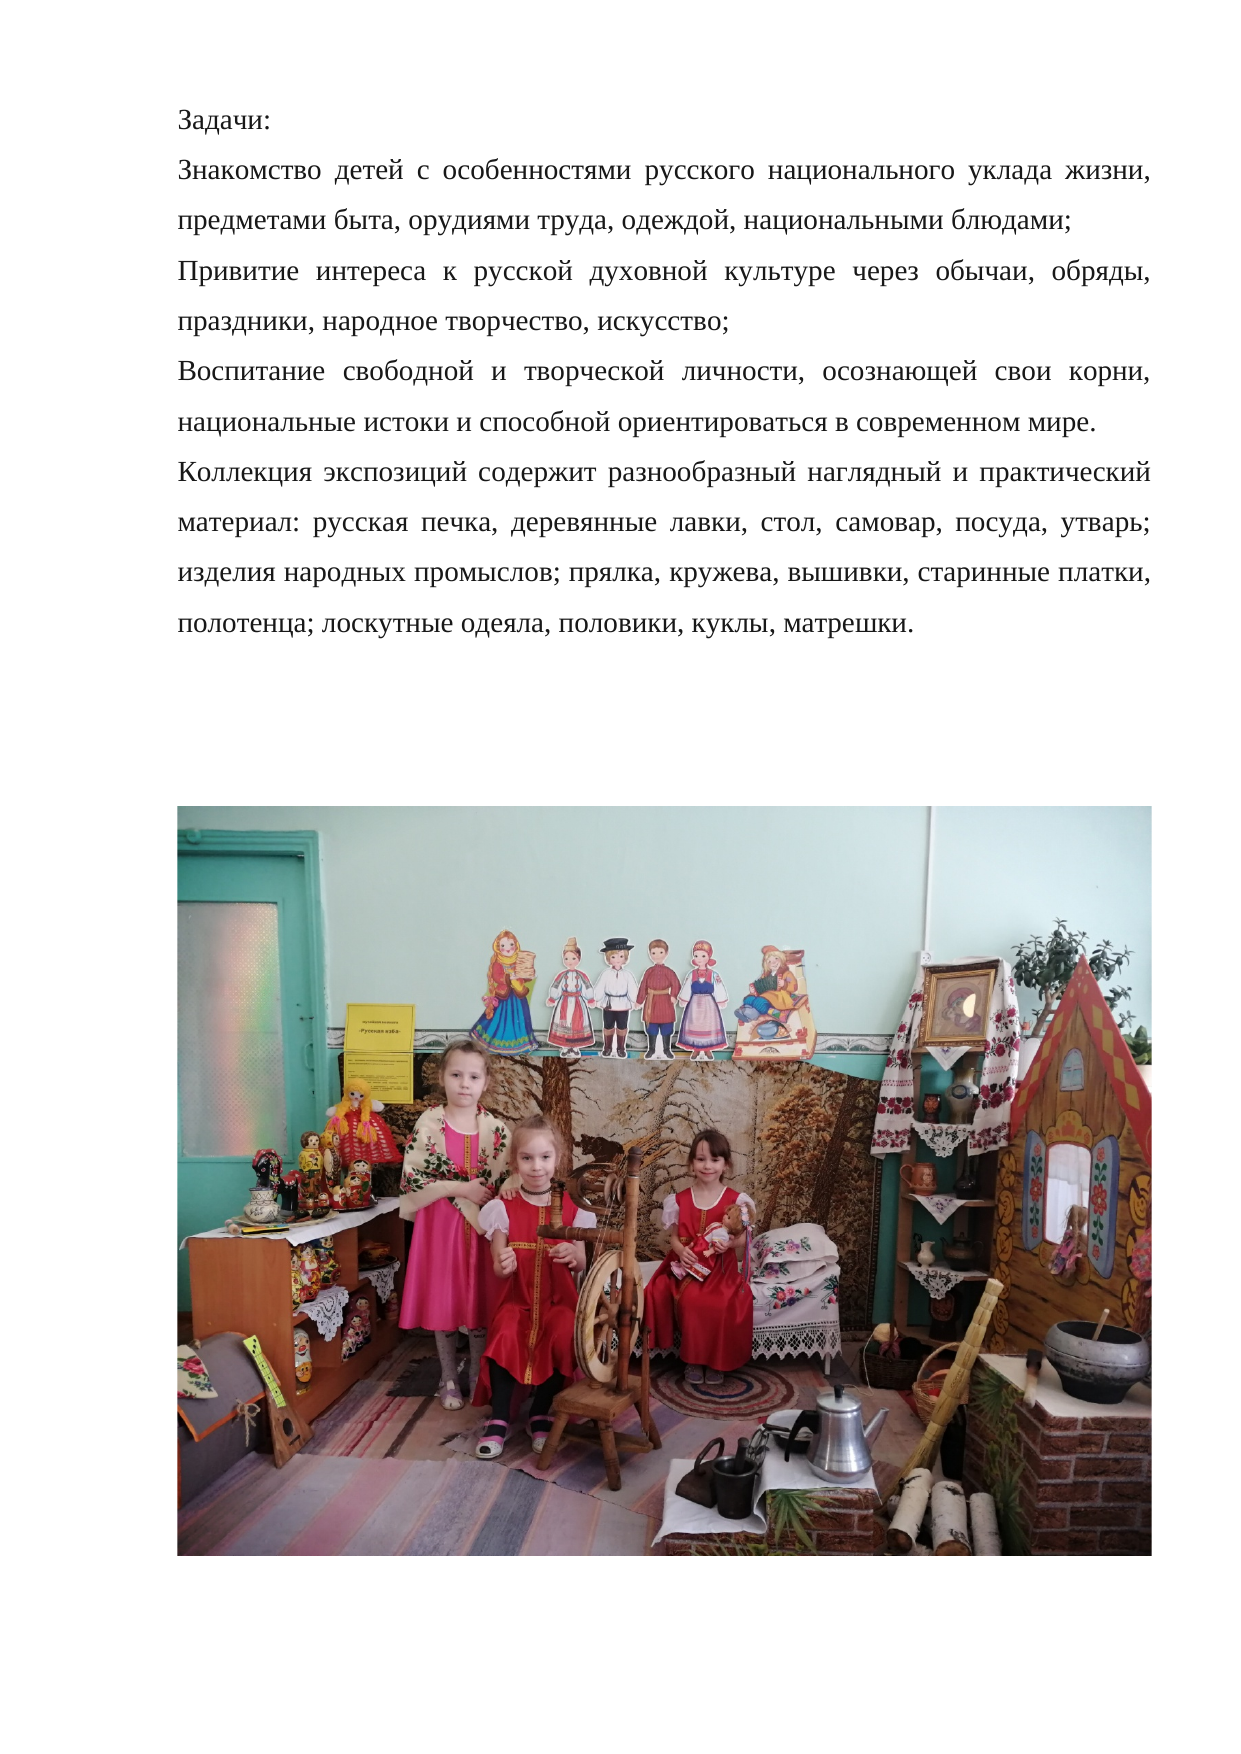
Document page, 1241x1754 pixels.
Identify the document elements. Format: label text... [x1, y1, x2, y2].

picture [177, 806, 1152, 1556]
text Коллекция экспозиций содержит разнообразный наглядный и практический материал: русская печка, деревянные лавки, стол, самовар, посуда, утварь; изделия народных промыслов; прялка, кружева, вышивки, старинные платки, полотенца; лоскутные одеяла, половики, куклы, матрешки. [177, 454, 1152, 638]
text Знакомство детей с особенностями русского национального уклада жизни, предметами быта, орудиями труда, одеждой, национальными блюдами; [177, 152, 1152, 236]
text Привитие интереса к русской духовной культуре через обычаи, обряды, праздники, народное творчество, искусство; [177, 253, 1152, 337]
text Задачи: [177, 102, 1152, 135]
text Воспитание свободной и творческой личности, осознающей свои корни, национальные истоки и способной ориентироваться в современном мире. [177, 353, 1152, 437]
